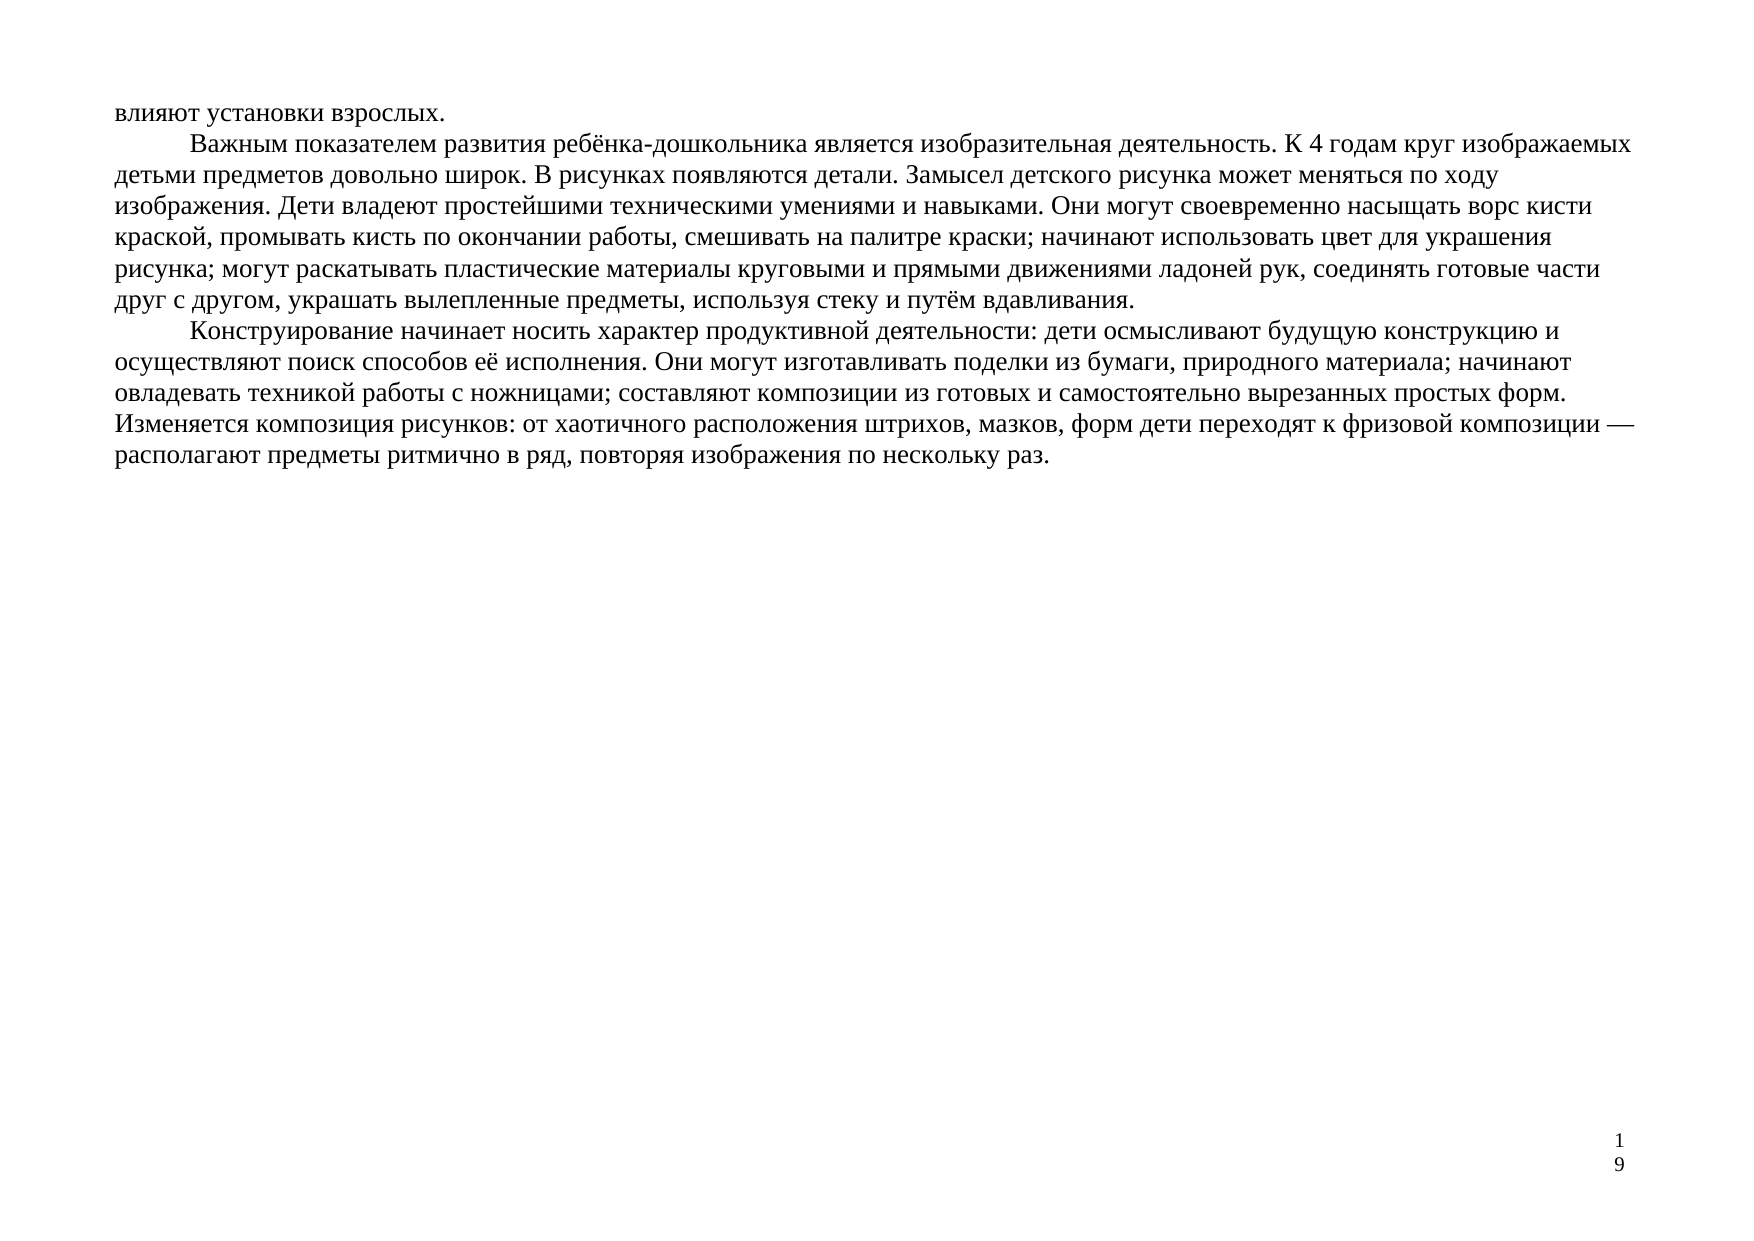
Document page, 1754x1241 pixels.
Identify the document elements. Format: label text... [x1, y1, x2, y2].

text Важным показателем развития ребёнка-дошкольника является изобразительная деятельность. К 4 годам круг изображаемых детьми предметов довольно широк. В рисунках появляются детали. Замысел детского рисунка может меняться по ходу изображения. Дети владеют простейшими техническими умениями и навыками. Они могут своевременно насыщать ворс кисти краской, промывать кисть по окончании работы, смешивать на палитре краски; начинают использовать цвет для украшения рисунка; могут раскатывать пластические материалы круговыми и прямыми движениями ладоней рук, соединять готовые части друг с другом, украшать вылепленные предметы, используя стеку и путём вдавливания. [114, 127, 1637, 314]
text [114, 96, 1637, 127]
text Конструирование начинает носить характер продуктивной деятельности: дети осмысливают будущую конструкцию и осуществляют поиск способов её исполнения. Они могут изготавливать поделки из бумаги, природного материала; начинают овладевать техникой работы с ножницами; составляют композиции из готовых и самостоятельно вырезанных простых форм. Изменяется композиция рисунков: от хаотичного расположения штрихов, мазков, форм дети переходят к фризовой композиции — располагают предметы ритмично в ряд, повторяя изображения по нескольку раз. [114, 314, 1637, 470]
